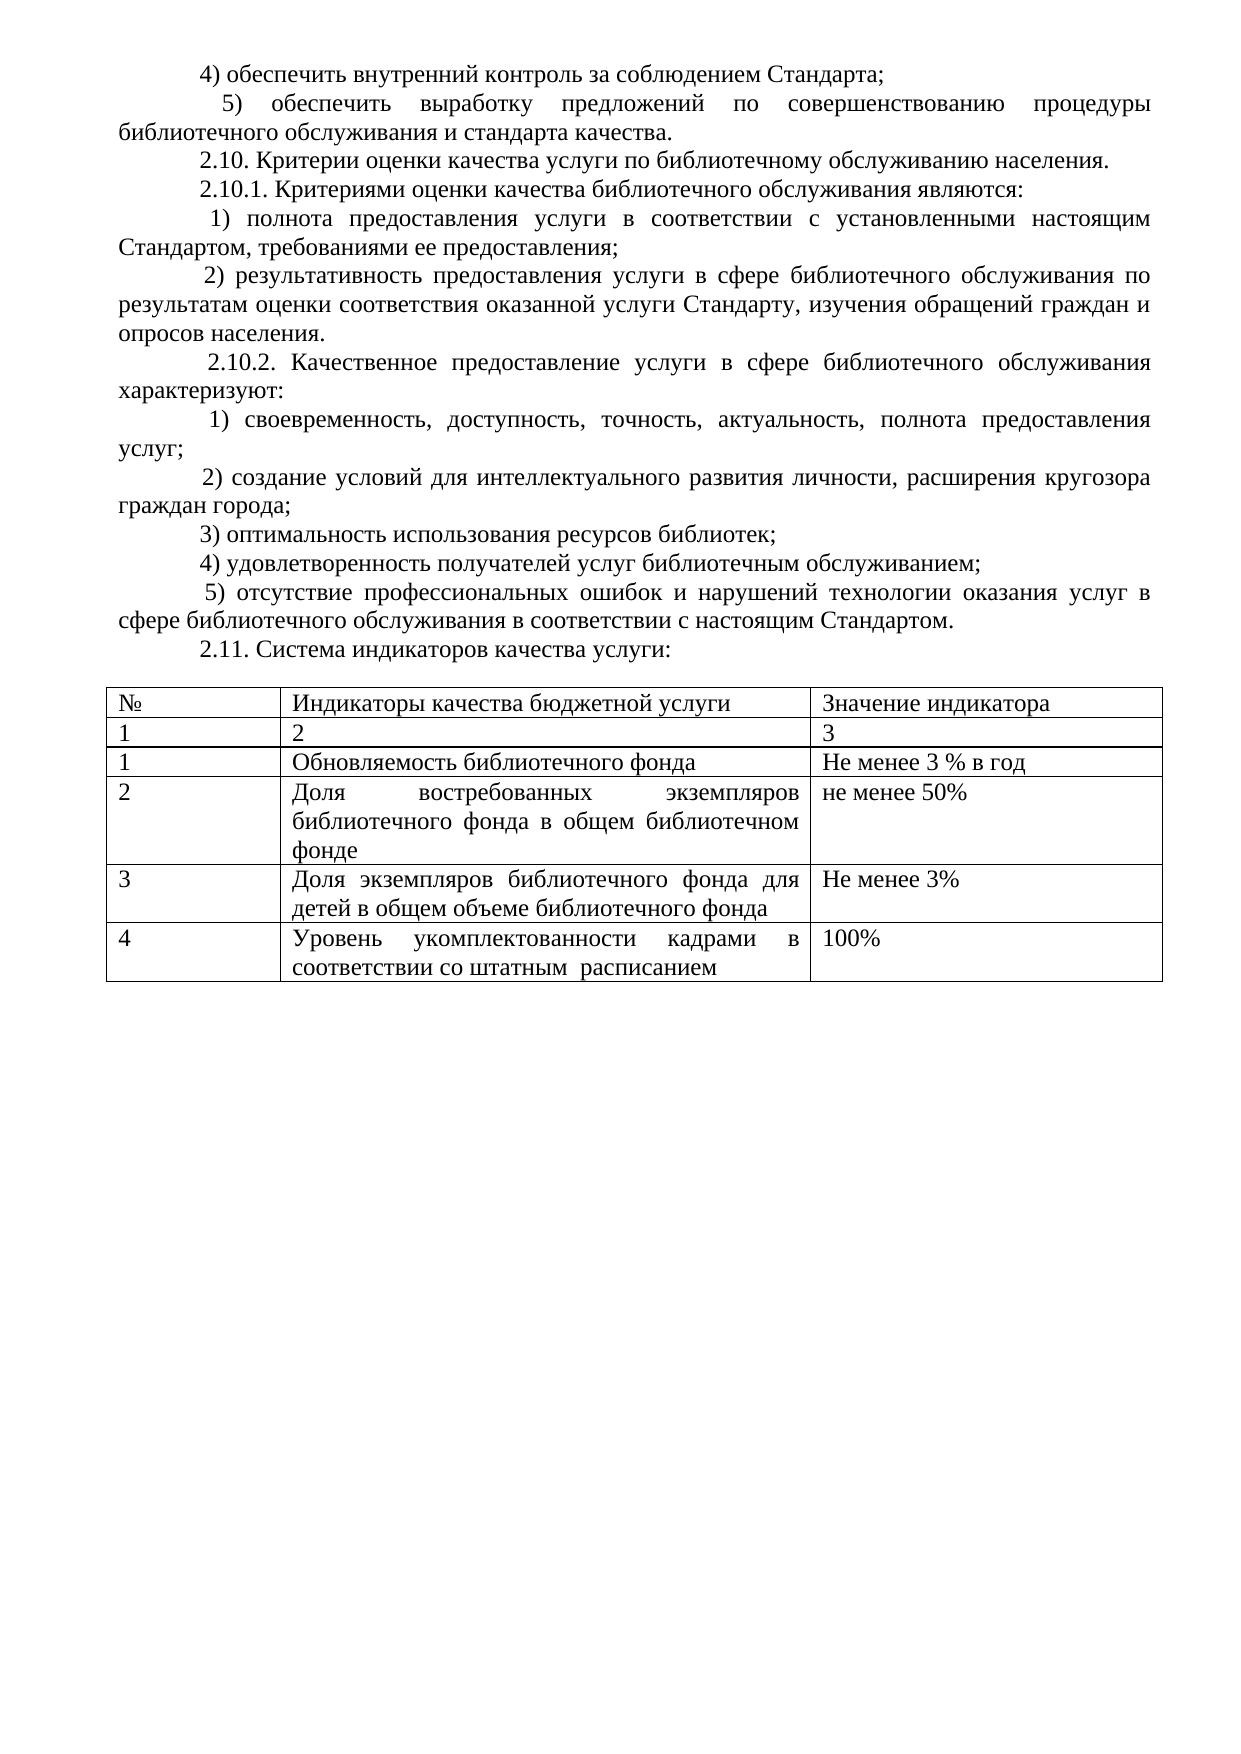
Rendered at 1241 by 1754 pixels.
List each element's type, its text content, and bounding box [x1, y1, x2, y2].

text 4) обеспечить внутренний контроль за соблюдением Стандарта; [118, 59, 1152, 88]
text 2.10.1. Критериями оценки качества библиотечного обслуживания являются: [118, 174, 1152, 203]
table_cell 4 [107, 923, 280, 981]
text 3) оптимальность использования ресурсов библиотек; [118, 519, 1152, 548]
text 2.10.2. Качественное предоставление услуги в сфере библиотечного обслуживания характеризуют: [118, 347, 1152, 404]
text 2.10. Критерии оценки качества услуги по библиотечному обслуживанию населения. [118, 145, 1152, 174]
table_cell Доля экземпляров библиотечного фонда для детей в общем объеме библиотечного фонда [281, 865, 810, 922]
table_cell Доля востребованных экземпляров библиотечного фонда в общем библиотечном фонде [281, 777, 810, 863]
text 1) полнота предоставления услуги в соответствии с установленными настоящим Стандартом, требованиями ее предоставления; [118, 203, 1152, 260]
table_cell Обновляемость библиотечного фонда [281, 748, 810, 776]
table_cell не менее 50% [811, 777, 1162, 863]
text 5) отсутствие профессиональных ошибок и нарушений технологии оказания услуг в сфере библиотечного обслуживания в соответствии с настоящим Стандартом. [118, 577, 1152, 634]
table_header № [107, 688, 280, 717]
text 2) результативность предоставления услуги в сфере библиотечного обслуживания по результатам оценки соответствия оказанной услуги Стандарту, изучения обращений граждан и опросов населения. [118, 260, 1152, 347]
table_cell 1 [107, 718, 280, 746]
text 2.11. Система индикаторов качества услуги: [118, 634, 1152, 663]
text 2) создание условий для интеллектуального развития личности, расширения кругозора граждан города; [118, 462, 1152, 519]
table_cell Не менее 3% [811, 865, 1162, 922]
table_cell 3 [811, 718, 1162, 746]
table_cell 100% [811, 923, 1162, 981]
table_header Индикаторы качества бюджетной услуги [281, 688, 810, 717]
table_cell 1 [107, 748, 280, 776]
table_cell Уровень укомплектованности кадрами в соответствии со штатным расписанием [281, 923, 810, 981]
table_cell 3 [107, 865, 280, 922]
table_cell Не менее 3 % в год [811, 748, 1162, 776]
table_cell 2 [107, 777, 280, 863]
text 5) обеспечить выработку предложений по совершенствованию процедуры библиотечного обслуживания и стандарта качества. [118, 88, 1152, 145]
text 4) удовлетворенность получателей услуг библиотечным обслуживанием; [118, 548, 1152, 577]
table_header Значение индикатора [811, 688, 1162, 717]
text 1) своевременность, доступность, точность, актуальность, полнота предоставления услуг; [118, 404, 1152, 462]
table_cell 2 [281, 718, 810, 746]
